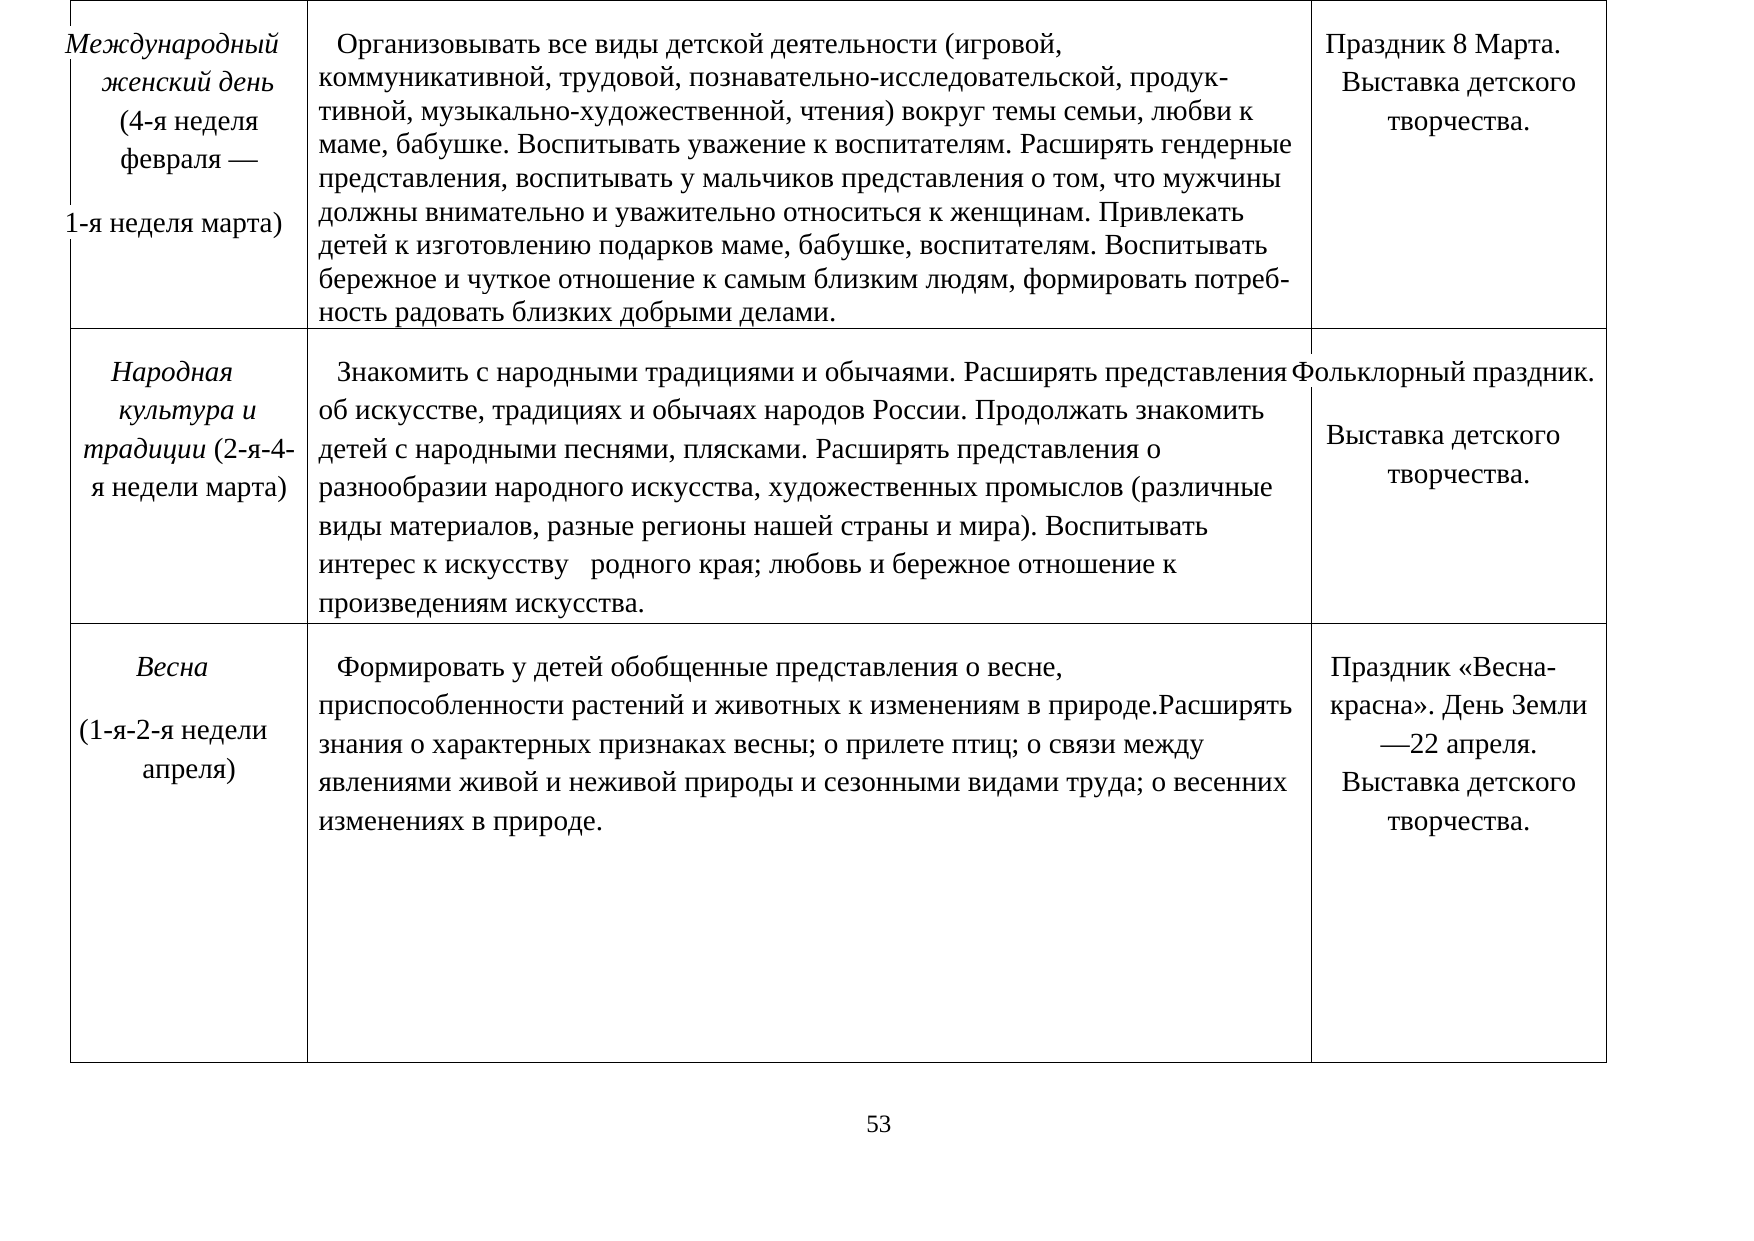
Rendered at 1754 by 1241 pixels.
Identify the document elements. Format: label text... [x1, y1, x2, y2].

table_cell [308, 624, 1311, 1062]
table_cell Фольклорный праздник. Выставка детского творчества. [1312, 329, 1606, 623]
table_cell Организовывать все виды детской деятельности (игровой, коммуникативной, трудовой, познавательно-исследовательской, продуктивной, музыкально-художественной, чтения) вокруг темы семьи, любви к маме, бабушке. Воспитывать уважение к воспитателям. Расширять гендерные представления, воспитывать у мальчиков представления о том, что мужчины должны внимательно и уважительно относиться к женщинам. Привлекать детей к изготовлению подарков маме, бабушке, воспитателям. Воспитывать бережное и чуткое отношение к самым близким людям, формировать потребность радовать близких добрыми делами. [308, 1, 1311, 328]
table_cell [71, 624, 307, 1062]
table_cell Знакомить с народными традициями и обычаями. Расширять представления об искусстве, традициях и обычаях народов России. Продолжать знакомить детей с народными песнями, плясками. Расширять представления о разнообразии народного искусства, художественных промыслов (различные виды материалов, разные регионы нашей страны и мира). Воспитывать интерес к искусству родного края; любовь и бережное отношение к произведениям искусства. [308, 329, 1311, 623]
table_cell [1312, 624, 1606, 1062]
table_cell Международный женский день (4-я неделя февраля — 1-я неделя марта) [71, 1, 307, 328]
table_cell Праздник 8 Марта. Выставка детского творчества. [1312, 1, 1606, 328]
table_cell Народная культура и традиции (2-я-4-я недели марта) [71, 329, 307, 623]
